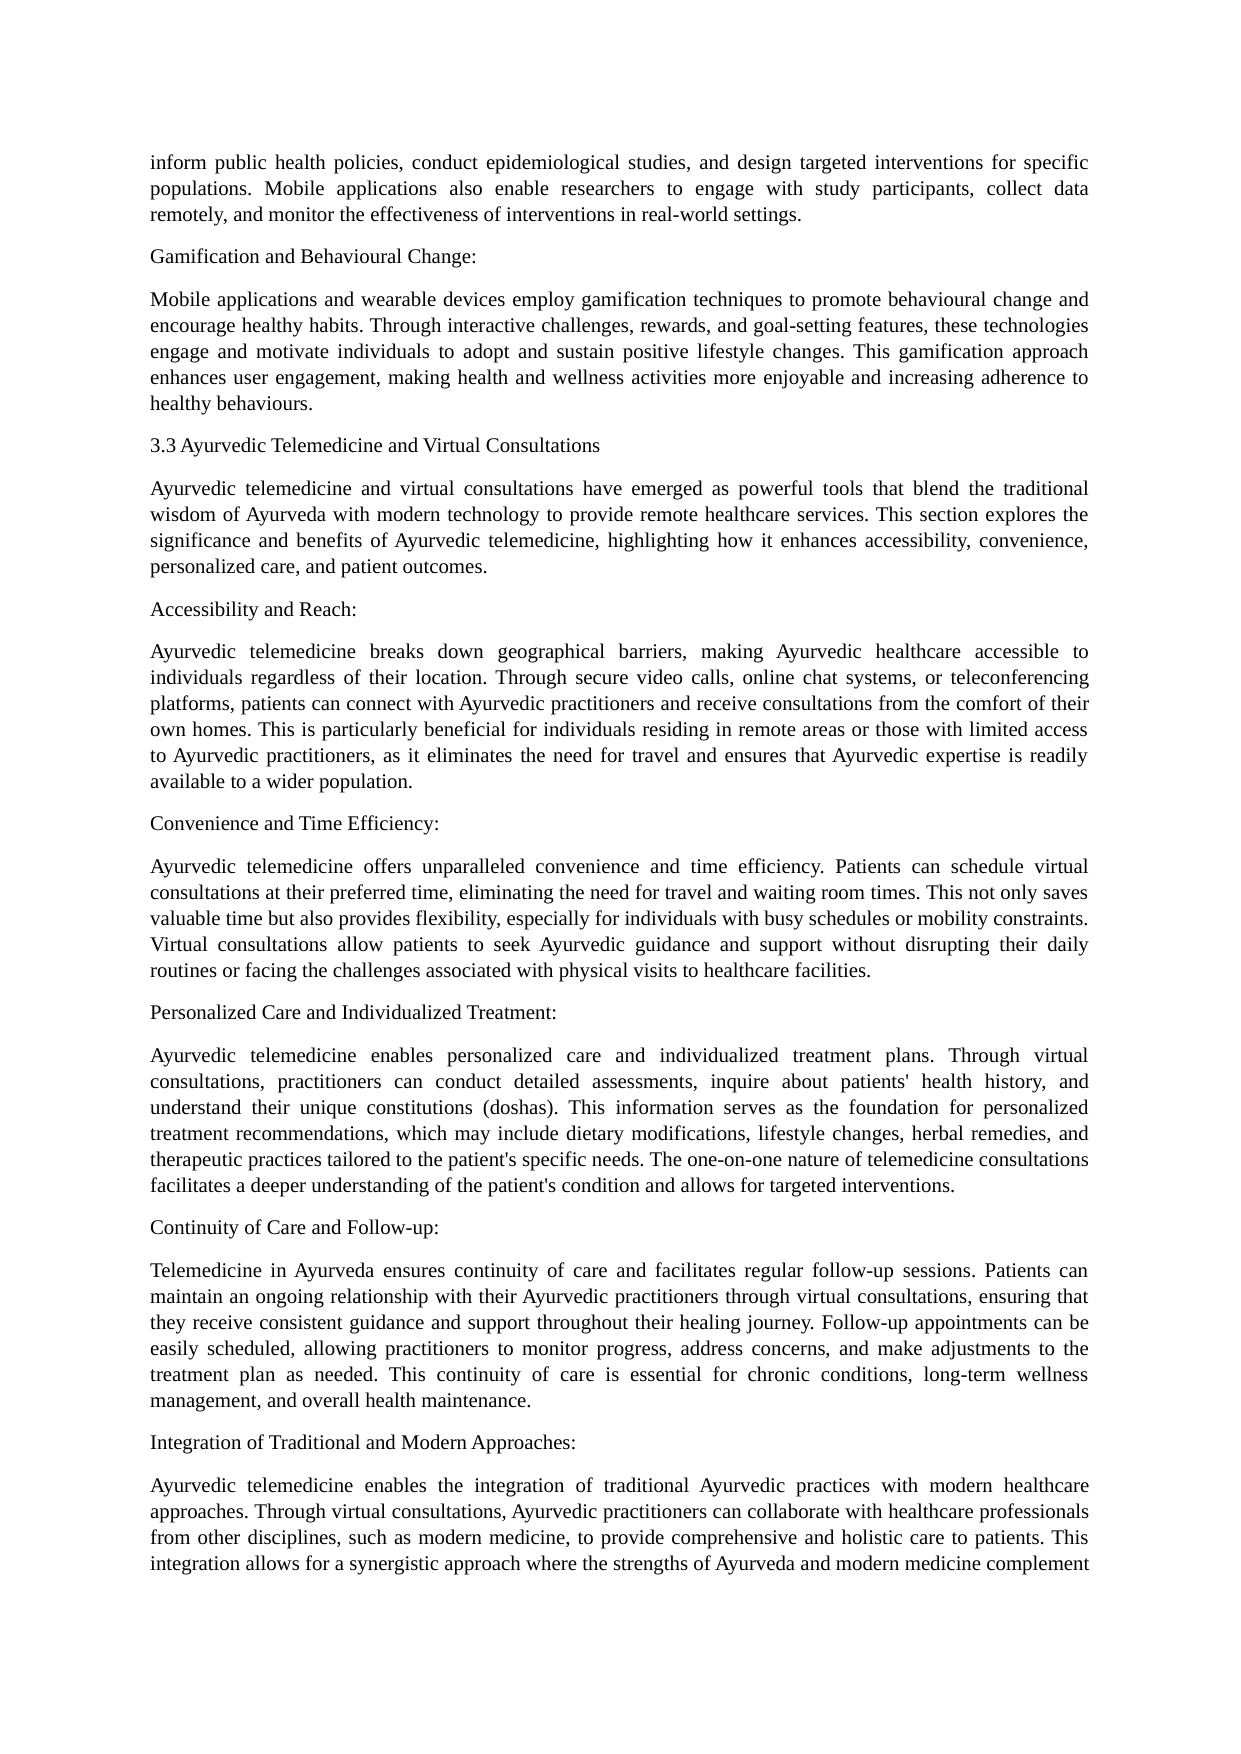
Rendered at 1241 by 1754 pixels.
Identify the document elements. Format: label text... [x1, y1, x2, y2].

text Gamification and Behavioural Change: [150, 244, 1090, 268]
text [150, 150, 1090, 226]
text Personalized Care and Individualized Treatment: [150, 1000, 1090, 1024]
text Telemedicine in Ayurveda ensures continuity of care and facilitates regular follow-up sessions. Patients can maintain an ongoing relationship with their Ayurvedic practitioners through virtual consultations, ensuring that they receive consistent guidance and support throughout their healing journey. Follow-up appointments can be easily scheduled, allowing practitioners to monitor progress, address concerns, and make adjustments to the treatment plan as needed. This continuity of care is essential for chronic conditions, long-term wellness management, and overall health maintenance. [150, 1258, 1090, 1412]
text Ayurvedic telemedicine and virtual consultations have emerged as powerful tools that blend the traditional wisdom of Ayurveda with modern technology to provide remote healthcare services. This section explores the significance and benefits of Ayurvedic telemedicine, highlighting how it enhances accessibility, convenience, personalized care, and patient outcomes. [150, 476, 1090, 578]
text Accessibility and Reach: [150, 596, 1090, 621]
text Continuity of Care and Follow-up: [150, 1215, 1090, 1239]
text 3.3 Ayurvedic Telemedicine and Virtual Consultations [150, 433, 1090, 457]
text Convenience and Time Efficiency: [150, 811, 1090, 835]
text Mobile applications and wearable devices employ gamification techniques to promote behavioural change and encourage healthy habits. Through interactive challenges, rewards, and goal-setting features, these technologies engage and motivate individuals to adopt and sustain positive lifestyle changes. This gamification approach enhances user engagement, making health and wellness activities more enjoyable and increasing adherence to healthy behaviours. [150, 287, 1090, 415]
text Ayurvedic telemedicine enables personalized care and individualized treatment plans. Through virtual consultations, practitioners can conduct detailed assessments, inquire about patients' health history, and understand their unique constitutions (doshas). This information serves as the foundation for personalized treatment recommendations, which may include dietary modifications, lifestyle changes, herbal remedies, and therapeutic practices tailored to the patient's specific needs. The one-on-one nature of telemedicine consultations facilitates a deeper understanding of the patient's condition and allows for targeted interventions. [150, 1043, 1090, 1197]
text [150, 1473, 1090, 1574]
text Ayurvedic telemedicine offers unparalleled convenience and time efficiency. Patients can schedule virtual consultations at their preferred time, eliminating the need for travel and waiting room times. This not only saves valuable time but also provides flexibility, especially for individuals with busy schedules or mobility constraints. Virtual consultations allow patients to seek Ayurvedic guidance and support without disrupting their daily routines or facing the challenges associated with physical visits to healthcare facilities. [150, 854, 1090, 982]
text Integration of Traditional and Modern Approaches: [150, 1430, 1090, 1454]
text Ayurvedic telemedicine breaks down geographical barriers, making Ayurvedic healthcare accessible to individuals regardless of their location. Through secure video calls, online chat systems, or teleconferencing platforms, patients can connect with Ayurvedic practitioners and receive consultations from the comfort of their own homes. This is particularly beneficial for individuals residing in remote areas or those with limited access to Ayurvedic practitioners, as it eliminates the need for travel and ensures that Ayurvedic expertise is readily available to a wider population. [150, 639, 1090, 793]
